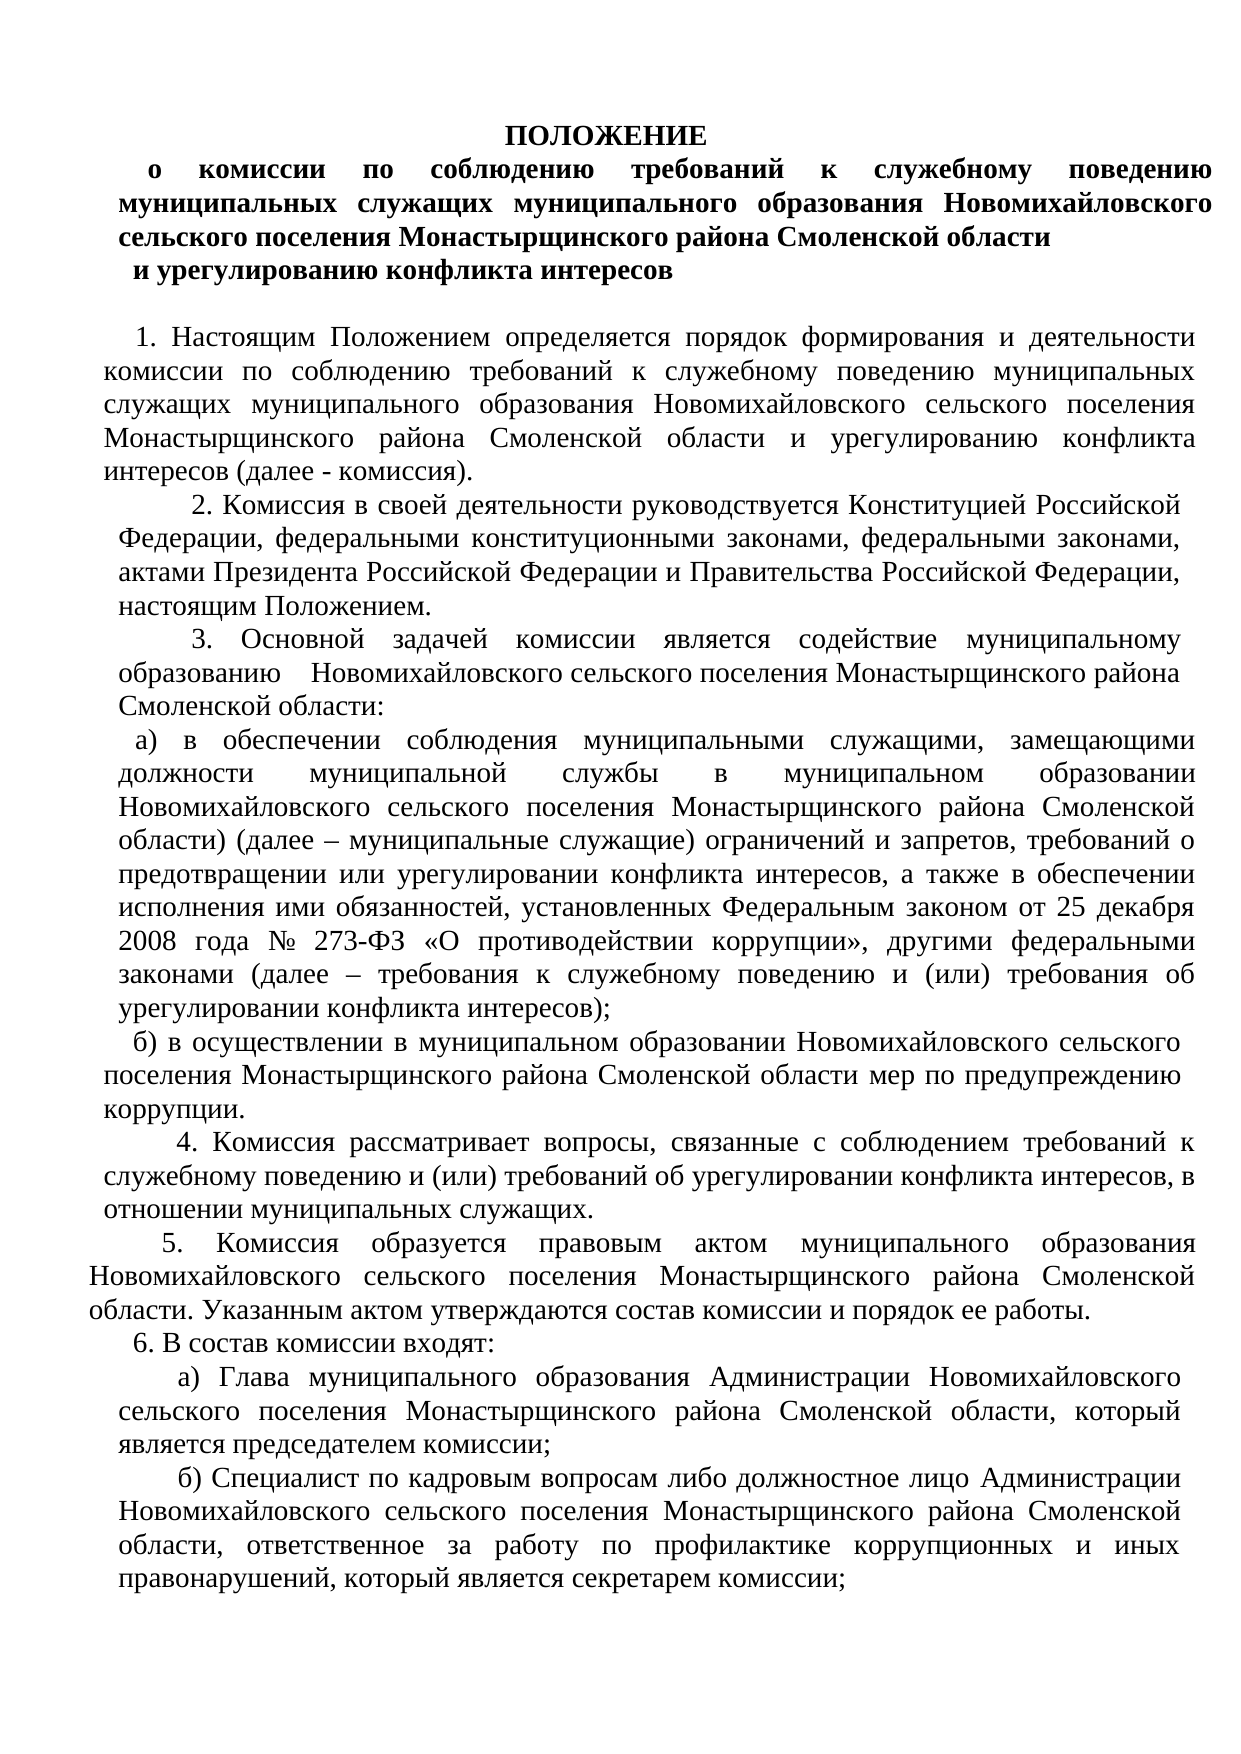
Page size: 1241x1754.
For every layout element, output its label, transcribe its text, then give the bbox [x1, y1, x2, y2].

text 4. Комиссия рассматривает вопросы, связанные с соблюдением требований к служебному поведению и (или) требований об урегулировании конфликта интересов, в отношении муниципальных служащих. [103, 1124, 1196, 1225]
text б) в осуществлении в муниципальном образовании Новомихайловского сельского поселения Монастырщинского района Смоленской области мер по предупреждению коррупции. [103, 1024, 1181, 1124]
text б) Специалист по кадровым вопросам либо должностное лицо Администрации Новомихайловского сельского поселения Монастырщинского района Смоленской области, ответственное за работу по профилактике коррупционных и иных правонарушений, который является секретарем комиссии; [118, 1460, 1181, 1594]
text 1. Настоящим Положением определяется порядок формирования и деятельности комиссии по соблюдению требований к служебному поведению муниципальных служащих муниципального образования Новомихайловского сельского поселения Монастырщинского района Смоленской области и урегулированию конфликта интересов (далее - комиссия). [103, 319, 1196, 487]
text 5. Комиссия образуется правовым актом муниципального образования Новомихайловского сельского поселения Монастырщинского района Смоленской области. Указанным актом утверждаются состав комиссии и порядок ее работы. [88, 1225, 1196, 1326]
text 6. В состав комиссии входят: [60, 1326, 1213, 1359]
text а) в обеспечении соблюдения муниципальными служащими, замещающими должности муниципальной службы в муниципальном образовании Новомихайловского сельского поселения Монастырщинского района Смоленской области) (далее – муниципальные служащие) ограничений и запретов, требований о предотвращении или урегулировании конфликта интересов, а также в обеспечении исполнения ими обязанностей, установленных Федеральным законом от 25 декабря 2008 года № 273-ФЗ «О противодействии коррупции», другими федеральными законами (далее – требования к служебному поведению и (или) требования об урегулировании конфликта интересов); [118, 722, 1196, 1024]
text а) Глава муниципального образования Администрации Новомихайловского сельского поселения Монастырщинского района Смоленской области, который является председателем комиссии; [118, 1359, 1181, 1460]
title и урегулированию конфликта интересов [60, 252, 1213, 286]
title о комиссии по соблюдению требований к служебному поведению муниципальных служащих муниципального образования Новомихайловского сельского поселения Монастырщинского района Смоленской области [118, 152, 1213, 252]
text 2. Комиссия в своей деятельности руководствуется Конституцией Российской Федерации, федеральными конституционными законами, федеральными законами, актами Президента Российской Федерации и Правительства Российской Федерации, настоящим Положением. [118, 487, 1181, 621]
text 3. Основной задачей комиссии является содействие муниципальному образованию Новомихайловского сельского поселения Монастырщинского района Смоленской области: [118, 621, 1181, 722]
title ПОЛОЖЕНИЕ [118, 118, 1213, 152]
